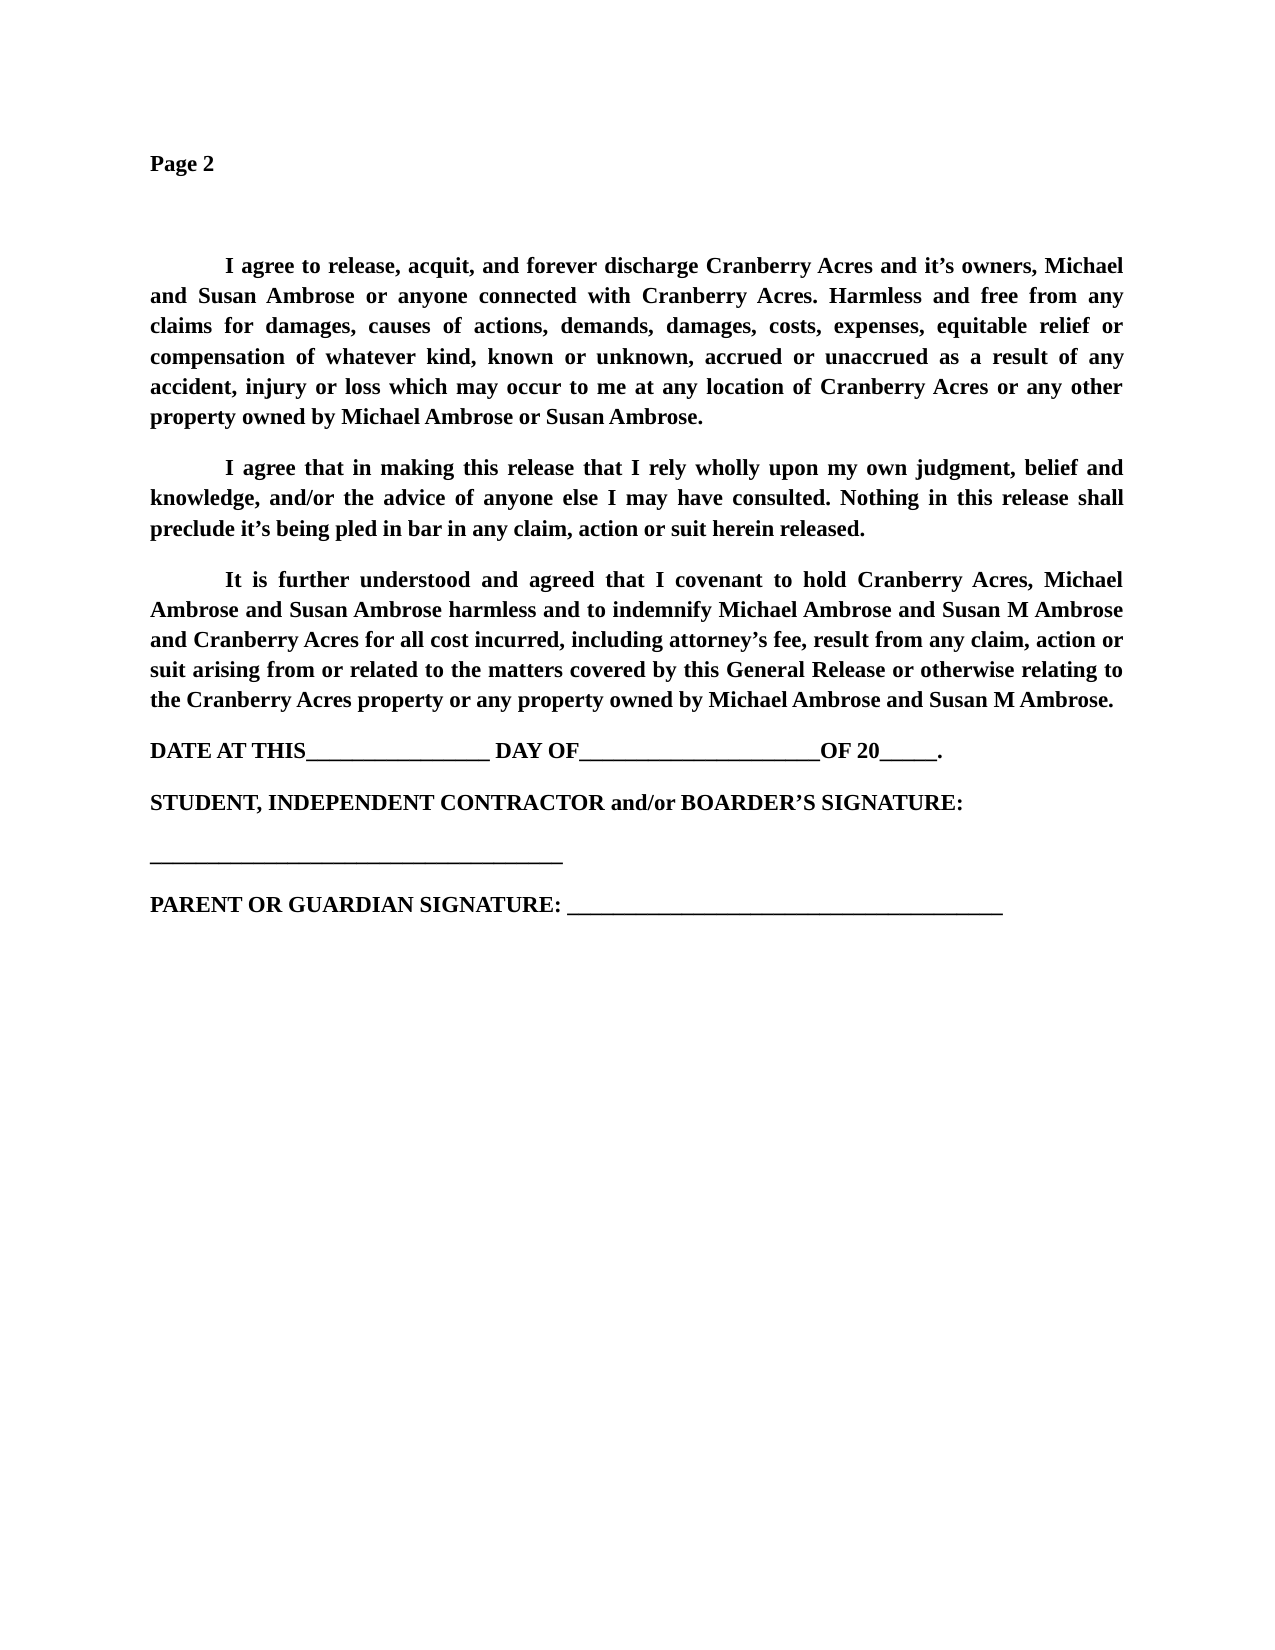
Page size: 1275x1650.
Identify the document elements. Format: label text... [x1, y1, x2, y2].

text I agree to release, acquit, and forever discharge Cranberry Acres and it’s owners, Michael and Susan Ambrose or anyone connected with Cranberry Acres. Harmless and free from any claims for damages, causes of actions, demands, damages, costs, expenses, equitable relief or compensation of whatever kind, known or unknown, accrued or unaccrued as a result of any accident, injury or loss which may occur to me at any location of Cranberry Acres or any other property owned by Michael Ambrose or Susan Ambrose. [150, 252, 1125, 429]
text I agree that in making this release that I rely wholly upon my own judgment, belief and knowledge, and/or the advice of anyone else I may have consulted. Nothing in this release shall preclude it’s being pled in bar in any claim, action or suit herein released. [150, 454, 1125, 541]
text It is further understood and agreed that I covenant to hold Cranberry Acres, Michael Ambrose and Susan Ambrose harmless and to indemnify Michael Ambrose and Susan M Ambrose and Cranberry Acres for all cost incurred, including attorney’s fee, result from any claim, action or suit arising from or related to the matters covered by this General Release or otherwise relating to the Cranberry Acres property or any property owned by Michael Ambrose and Susan M Ambrose. [150, 566, 1125, 713]
text PARENT OR GUARDIAN SIGNATURE: ______________________________________ [150, 891, 1125, 917]
text STUDENT, INDEPENDENT CONTRACTOR and/or BOARDER’S SIGNATURE: [150, 788, 1125, 815]
text Page 2 [150, 150, 1125, 176]
text DATE AT THIS________________ DAY OF_____________________OF 20_____. [150, 737, 1125, 764]
text ____________________________________ [150, 839, 1125, 866]
